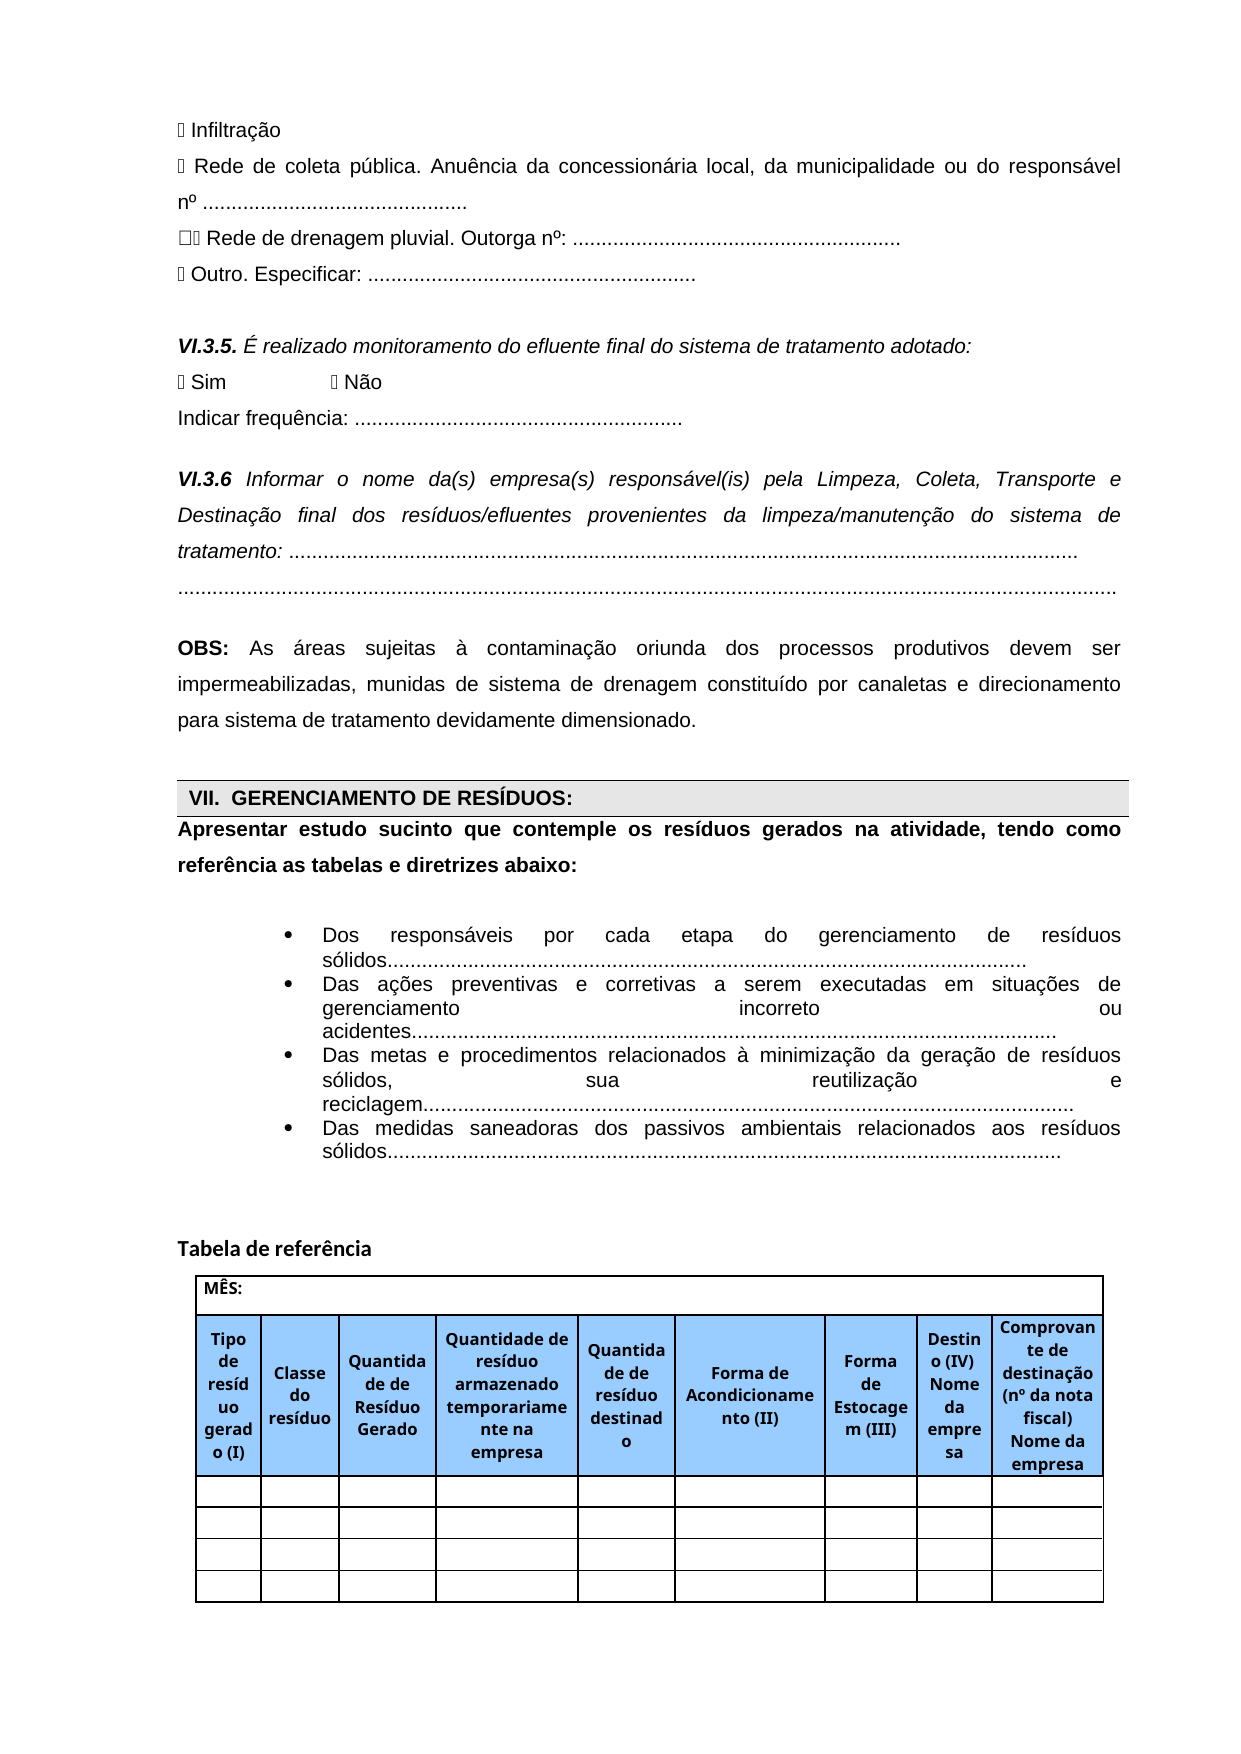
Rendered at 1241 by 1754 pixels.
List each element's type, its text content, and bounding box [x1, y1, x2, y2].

text OBS: As áreas sujeitas à contaminação oriunda dos processos produtivos devem ser impermeabilizadas, munidas de sistema de drenagem constituído por canaletas e direcionamento para sistema de tratamento devidamente dimensionado. [177, 636, 1122, 732]
text ................................................................................................................................................................... [177, 575, 1122, 599]
table_cell [993, 1477, 1103, 1506]
table_cell [918, 1477, 991, 1506]
table_cell [676, 1571, 824, 1601]
table_cell [676, 1477, 824, 1506]
table_cell Forma de Acondicionamento (II) [676, 1316, 824, 1475]
table_cell [579, 1508, 674, 1538]
text Tabela de referência [177, 1234, 1120, 1262]
table_cell [197, 1477, 260, 1506]
list Das medidas saneadoras dos passivos ambientais relacionados aos resíduos sólidos..................................................................................................................... [284, 1115, 1122, 1163]
table_cell [676, 1539, 824, 1570]
table_cell [579, 1571, 674, 1601]
table_cell [197, 1571, 260, 1601]
table_cell [826, 1508, 916, 1538]
table_cell [262, 1477, 338, 1506]
table_cell [826, 1477, 916, 1506]
table_cell [437, 1477, 577, 1506]
table_cell [262, 1571, 338, 1601]
table_cell Tipo de resíduo gerado (I) [197, 1316, 260, 1475]
table_cell Comprovante de destinação (nº da nota fiscal) Nome da empresa [993, 1316, 1102, 1475]
text  Rede de drenagem pluvial. Outorga nº: ......................................................... [177, 226, 1122, 250]
table_cell [993, 1570, 1103, 1601]
text Indicar frequência: ......................................................... [177, 406, 1122, 430]
table_cell [993, 1506, 1103, 1538]
table_cell [197, 1539, 260, 1570]
table_cell [918, 1539, 991, 1570]
table_cell [826, 1539, 916, 1570]
table_cell [340, 1571, 435, 1601]
table_cell [340, 1477, 435, 1506]
table_cell [918, 1508, 991, 1538]
table_cell [437, 1508, 577, 1538]
table_cell Quantidade de Resíduo Gerado [340, 1316, 435, 1475]
table_cell [918, 1571, 991, 1601]
table_cell [437, 1539, 577, 1570]
table_cell [340, 1508, 435, 1538]
text Rede de coleta pública. Anuência da concessionária local, da municipalidade ou do responsável nº .............................................. [177, 154, 1122, 214]
text Outro. Especificar: ......................................................... [177, 262, 1122, 286]
table_cell [262, 1539, 338, 1570]
list Das ações preventivas e corretivas a serem executadas em situações de gerenciamento incorreto ou acidentes................................................................................................................ [284, 971, 1122, 1043]
list Das metas e procedimentos relacionados à minimização da geração de resíduos sólidos, sua reutilização e reciclagem................................................................................................................. [284, 1043, 1122, 1115]
table_cell [262, 1508, 338, 1538]
table_cell Forma de Estocagem (III) [826, 1316, 916, 1475]
table_header VII. GERENCIAMENTO DE RESÍDUOS: [177, 781, 1129, 816]
text VI.3.6 Informar o nome da(s) empresa(s) responsável(is) pela Limpeza, Coleta, Transporte e Destinação final dos resíduos/efluentes provenientes da limpeza/manutenção do sistema de tratamento: ......................................................................................................................................... [177, 467, 1122, 563]
table_cell [993, 1538, 1103, 1570]
table_cell [826, 1571, 916, 1601]
list Dos responsáveis por cada etapa do gerenciamento de resíduos sólidos............................................................................................................... [284, 923, 1122, 971]
table_cell [340, 1539, 435, 1570]
table_cell Classe do resíduo [262, 1316, 338, 1475]
table_header MÊS: [197, 1277, 1102, 1314]
text VI.3.5. É realizado monitoramento do efluente final do sistema de tratamento adotado: [177, 334, 1122, 358]
table_cell [197, 1508, 260, 1538]
table_cell [437, 1571, 577, 1601]
text Sim Não [177, 370, 1122, 394]
table_cell Destino (IV) Nome da empresa [918, 1316, 991, 1475]
text Infiltração [177, 118, 1122, 142]
text Apresentar estudo sucinto que contemple os resíduos gerados na atividade, tendo como referência as tabelas e diretrizes abaixo: [177, 817, 1122, 876]
table_cell [579, 1539, 674, 1570]
table_cell Quantidade de resíduo armazenado temporariamente na empresa [437, 1316, 577, 1475]
table_cell [579, 1477, 674, 1506]
table_cell [676, 1508, 824, 1538]
table_cell Quantidade de resíduo destinado [579, 1316, 674, 1475]
